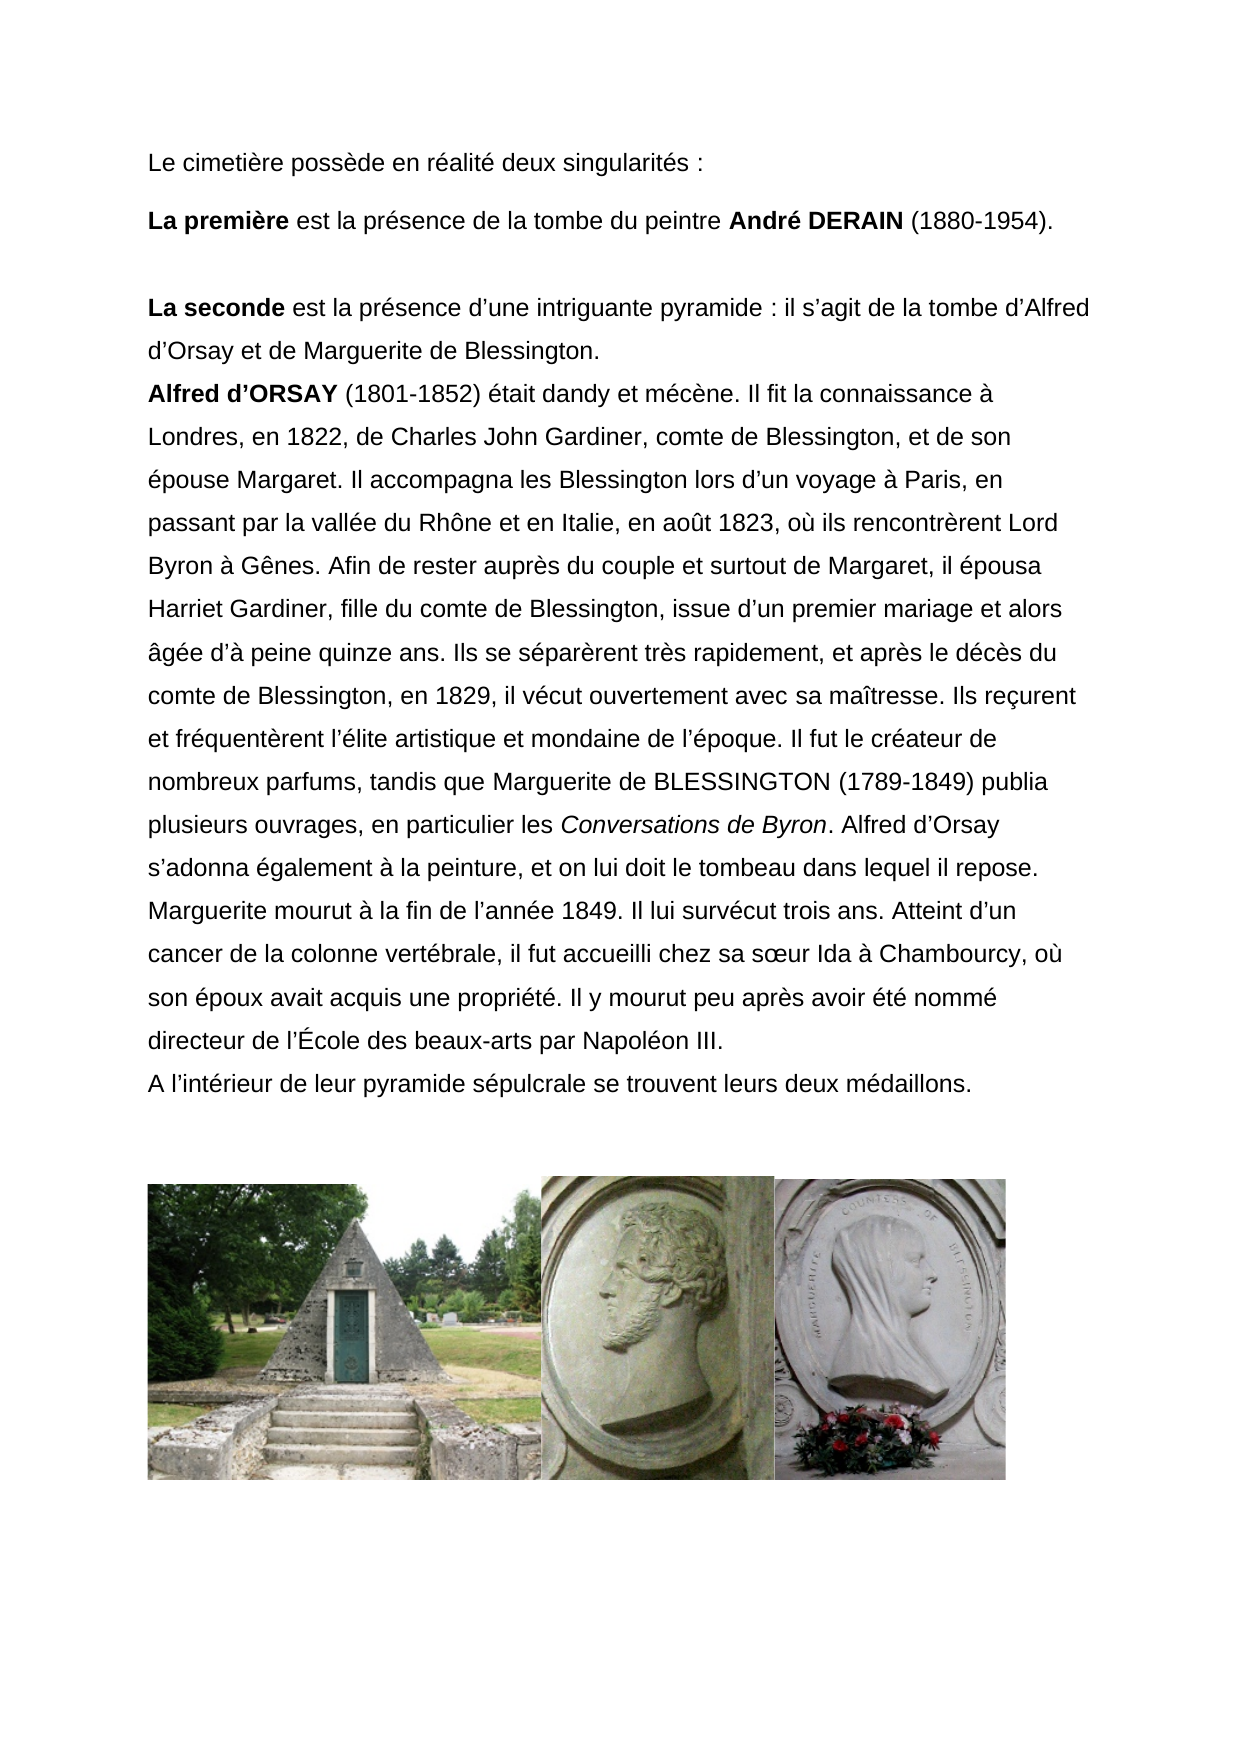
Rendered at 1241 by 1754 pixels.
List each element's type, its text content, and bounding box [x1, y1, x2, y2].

text Le cimetière possède en réalité deux singularités : [148, 148, 1093, 176]
text La seconde est la présence d’une intriguante pyramide : il s’agit de la tombe d’Alfred d’Orsay et de Marguerite de Blessington. Alfred d’ORSAY (1801-1852) était dandy et mécène. Il fit la connaissance à Londres, en 1822, de Charles John Gardiner, comte de Blessington, et de son épouse Margaret. Il accompagna les Blessington lors d’un voyage à Paris, en passant par la vallée du Rhône et en Italie, en août 1823, où ils rencontrèrent Lord Byron à Gênes. Afin de rester auprès du couple et surtout de Margaret, il épousa Harriet Gardiner, fille du comte de Blessington, issue d’un premier mariage et alors âgée d’à peine quinze ans. Ils se séparèrent très rapidement, et après le décès du comte de Blessington, en 1829, il vécut ouvertement avec sa maîtresse. Ils reçurent et fréquentèrent l’élite artistique et mondaine de l’époque. Il fut le créateur de nombreux parfums, tandis que Marguerite de BLESSINGTON (1789-1849) publia plusieurs ouvrages, en particulier les Conversations de Byron. Alfred d’Orsay s’adonna également à la peinture, et on lui doit le tombeau dans lequel il repose. Marguerite mourut à la fin de l’année 1849. Il lui survécut trois ans. Atteint d’un cancer de la colonne vertébrale, il fut accueilli chez sa sœur Ida à Chambourcy, où son époux avait acquis une propriété. Il y mourut peu après avoir été nommé directeur de l’École des beaux-arts par Napoléon III. [148, 293, 1093, 1054]
text A l’intérieur de leur pyramide sépulcrale se trouvent leurs deux médaillons. [148, 1069, 1093, 1098]
picture [147, 1176, 1006, 1480]
text La première est la présence de la tombe du peintre André DERAIN (1880-1954). [148, 206, 1093, 235]
